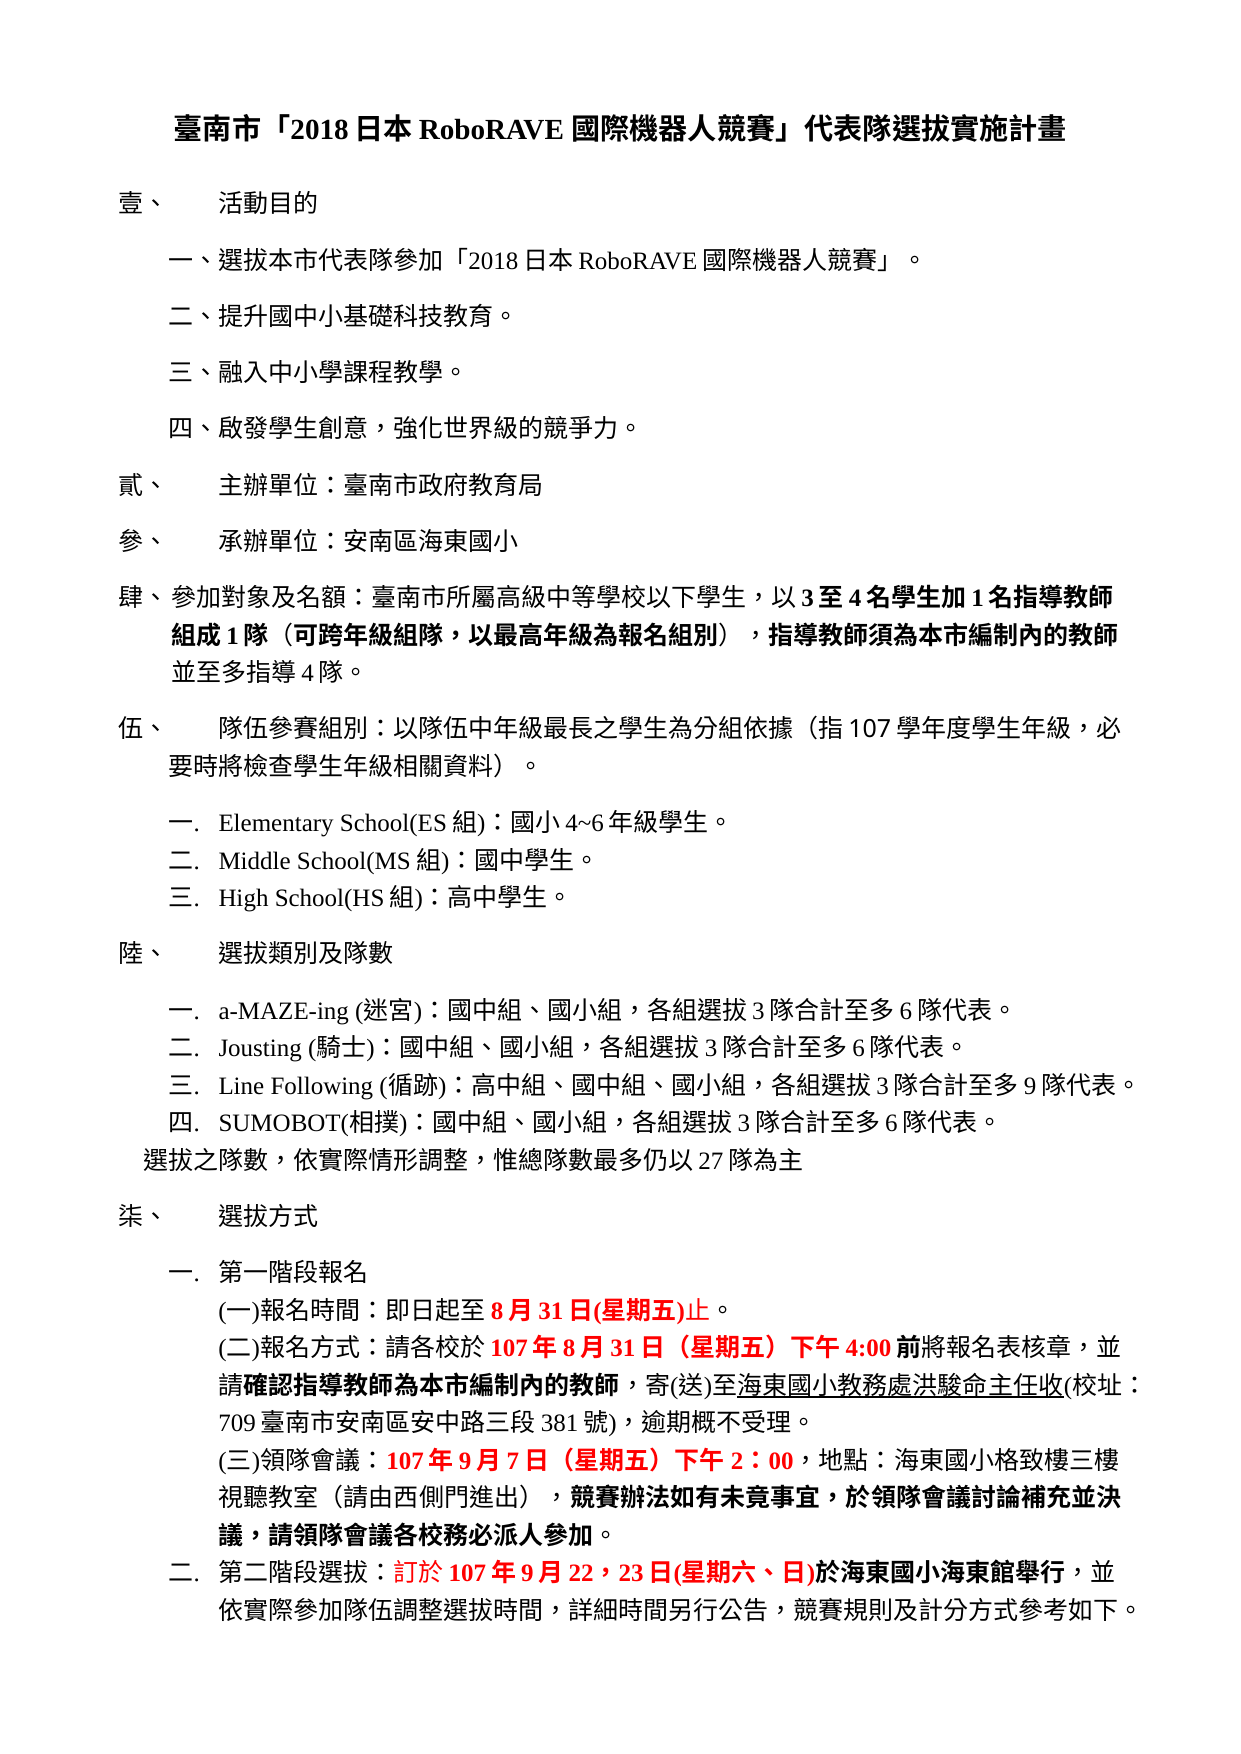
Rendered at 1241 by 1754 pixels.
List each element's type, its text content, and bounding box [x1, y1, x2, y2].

text (一)報名時間：即日起至 8月31日(星期五)止。 [168, 1289, 1122, 1327]
list High School(HS組)：高中學生。 [168, 877, 1122, 914]
list 第二階段選拔：訂於107年9月22，23日(星期六、日)於海東國小海東館舉行，並依實際參加隊伍調整選拔時間，詳細時間另行公告，競賽規則及計分方式參考如下。 [168, 1552, 1122, 1664]
list 參加對象及名額：臺南市所屬高級中等學校以下學生，以3至4名學生加1名指導教師組成1隊（可跨年級組隊，以最高年級為報名組別），指導教師須為本市編制內的教師並至多指導4隊。 [118, 577, 1122, 689]
list Elementary School(ES組)：國小4~6年級學生。 [168, 802, 1122, 839]
list 選拔類別及隊數 [118, 933, 1122, 971]
text (二)報名方式：請各校於107年8月31日（星期五）下午4:00前將報名表核章，並請確認指導教師為本市編制內的教師，寄(送)至海東國小教務處洪駿命主任收(校址：709臺南市安南區安中路三段381號)，逾期概不受理。 [218, 1327, 1122, 1439]
text 二、提升國中小基礎科技教育。 [118, 296, 1122, 333]
list Jousting (騎士)：國中組、國小組，各組選拔3隊合計至多6隊代表。 [168, 1027, 1122, 1064]
list 隊伍參賽組別：以隊伍中年級最長之學生為分組依據（指107學年度學生年級，必要時將檢查學生年級相關資料）。 [118, 708, 1122, 783]
text 一、選拔本市代表隊參加「2018日本RoboRAVE國際機器人競賽」。 [118, 239, 1122, 277]
list 第一階段報名 [168, 1252, 1122, 1289]
list SUMOBOT(相撲)：國中組、國小組，各組選拔3隊合計至多6隊代表。 [168, 1102, 1122, 1139]
list 活動目的 [118, 183, 1122, 221]
list a-MAZE-ing (迷宮)：國中組、國小組，各組選拔3隊合計至多6隊代表。 [168, 989, 1122, 1027]
text 四、啟發學生創意，強化世界級的競爭力。 [118, 408, 1122, 446]
text 三、融入中小學課程教學。 [118, 352, 1122, 389]
list Middle School(MS組)：國中學生。 [168, 839, 1122, 877]
text 臺南市「2018日本RoboRAVE 國際機器人競賽」代表隊選拔實施計畫 [118, 89, 1122, 164]
list 承辦單位：安南區海東國小 [118, 521, 1122, 558]
text 選拔之隊數，依實際情形調整，惟總隊數最多仍以27隊為主 [118, 1139, 1122, 1177]
text (三)領隊會議：107年9月7日（星期五）下午2：00，地點：海東國小格致樓三樓視聽教室（請由西側門進出），競賽辦法如有未竟事宜，於領隊會議討論補充並決議，請領隊會議各校務必派人參加。 [218, 1439, 1122, 1552]
list 選拔方式 [118, 1196, 1122, 1233]
list 主辦單位：臺南市政府教育局 [118, 464, 1122, 502]
list Line Following (循跡)：高中組、國中組、國小組，各組選拔3隊合計至多9隊代表。 [168, 1064, 1122, 1102]
